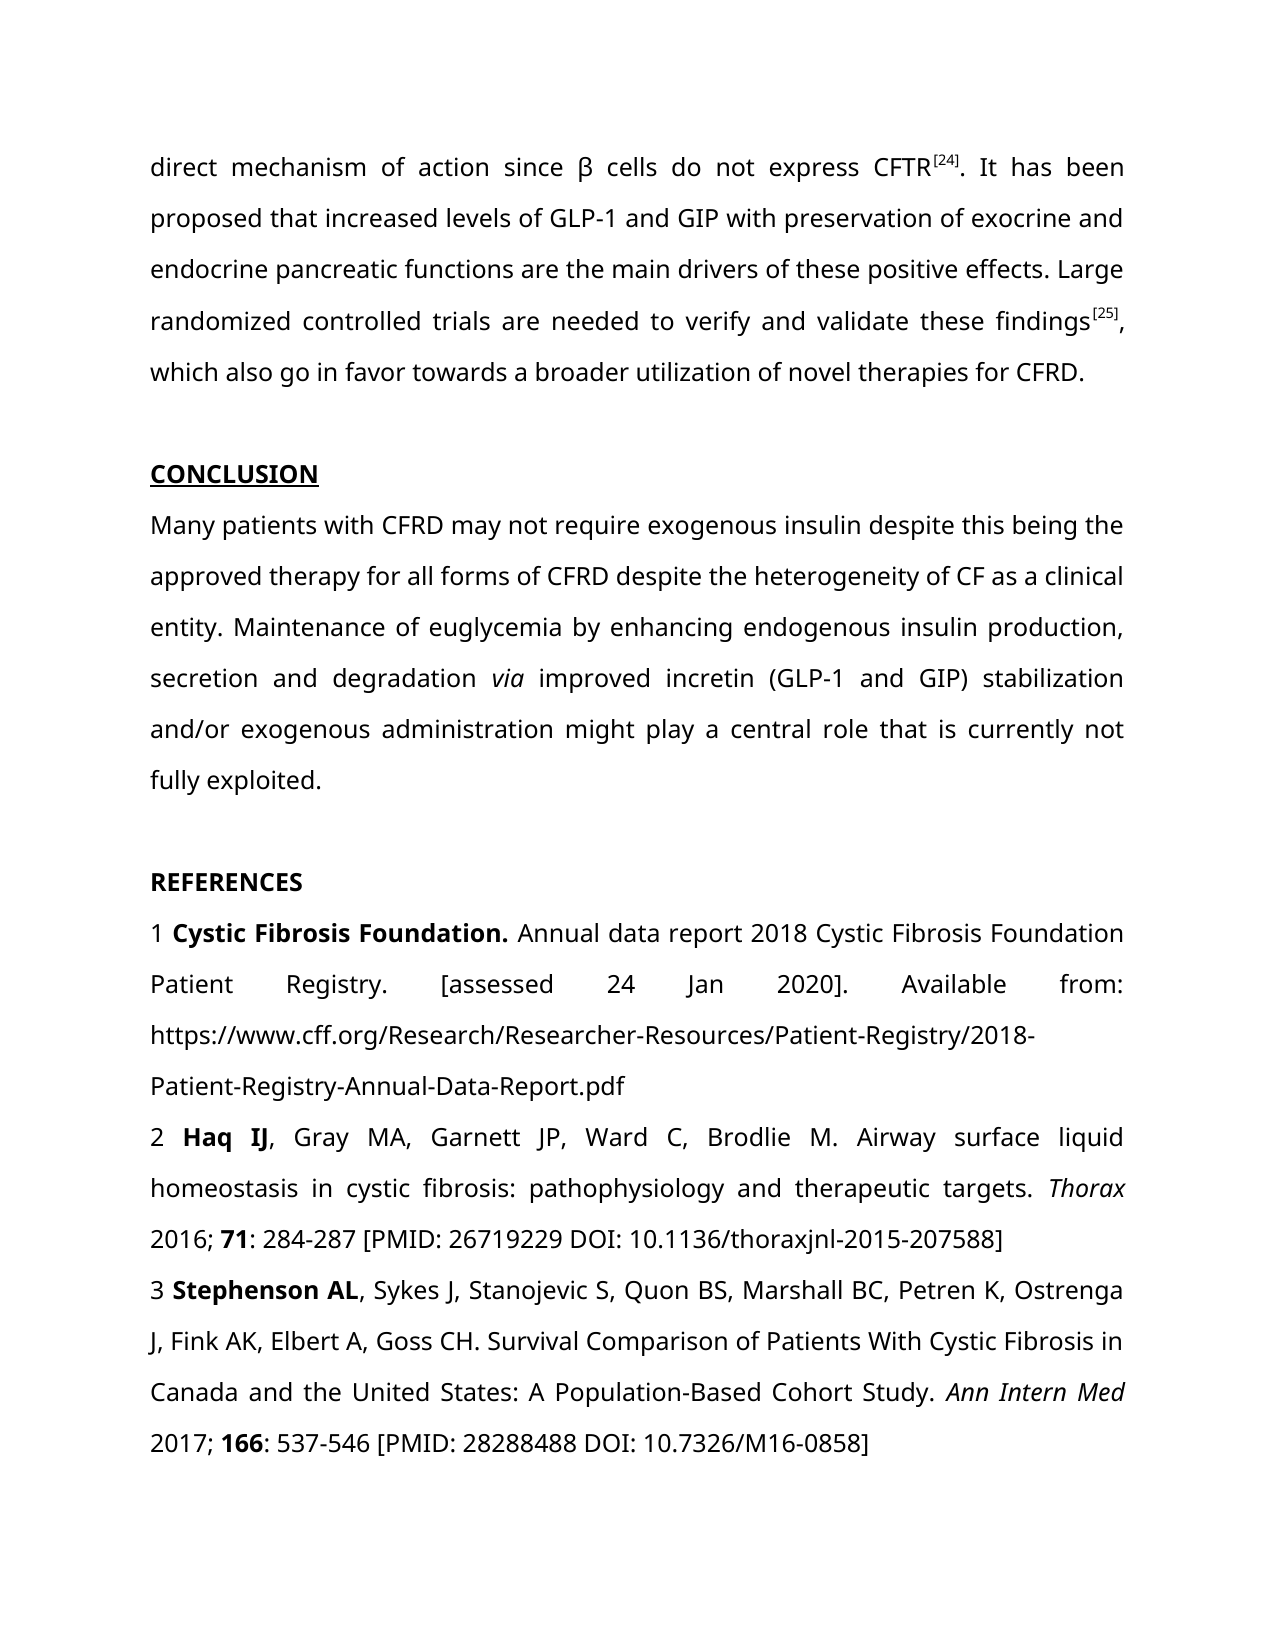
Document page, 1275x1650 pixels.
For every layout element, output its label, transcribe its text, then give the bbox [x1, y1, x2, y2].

text 3 Stephenson AL, Sykes J, Stanojevic S, Quon BS, Marshall BC, Petren K, Ostrenga J, Fink AK, Elbert A, Goss CH. Survival Comparison of Patients With Cystic Fibrosis in Canada and the United States: A Population-Based Cohort Study. Ann Intern Med 2017; 166: 537-546 [PMID: 28288488 DOI: 10.7326/M16-0858] [150, 1273, 1125, 1460]
text 1 Cystic Fibrosis Foundation. Annual data report 2018 Cystic Fibrosis Foundation Patient Registry. [assessed 24 Jan 2020]. Available from: https://www.cff.org/Research/Researcher-Resources/Patient-Registry/2018-Patient-Registry-Annual-Data-Report.pdf [150, 916, 1125, 1103]
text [150, 150, 1125, 388]
text 2 Haq IJ, Gray MA, Garnett JP, Ward C, Brodlie M. Airway surface liquid homeostasis in cystic fibrosis: pathophysiology and therapeutic targets. Thorax 2016; 71: 284-287 [PMID: 26719229 DOI: 10.1136/thoraxjnl-2015-207588] [150, 1120, 1125, 1256]
text Many patients with CFRD may not require exogenous insulin despite this being the approved therapy for all forms of CFRD despite the heterogeneity of CF as a clinical entity. Maintenance of euglycemia by enhancing endogenous insulin production, secretion and degradation via improved incretin (GLP-1 and GIP) stabilization and/or exogenous administration might play a central role that is currently not fully exploited. [150, 507, 1125, 797]
text CONCLUSION [150, 456, 1125, 490]
text REFERENCES [150, 864, 1125, 899]
